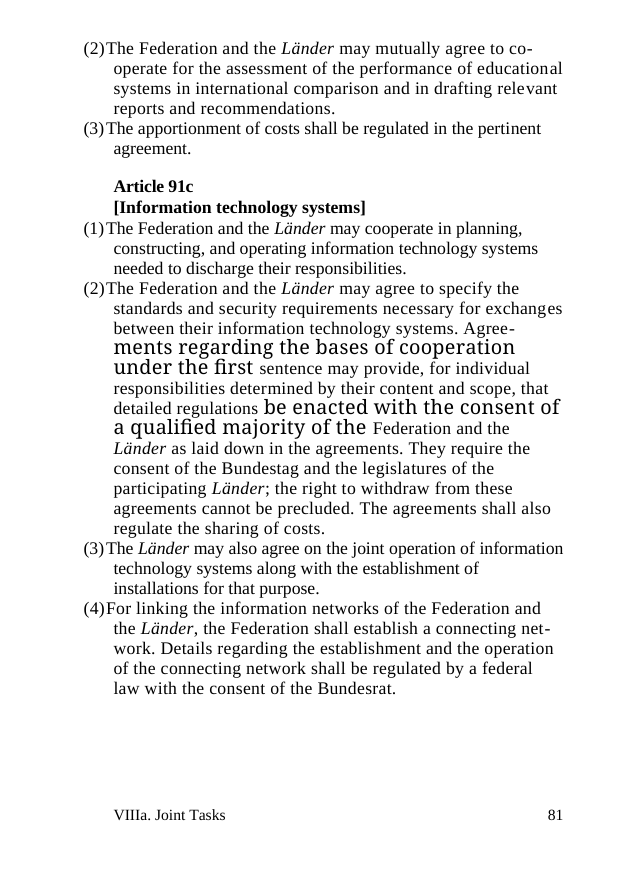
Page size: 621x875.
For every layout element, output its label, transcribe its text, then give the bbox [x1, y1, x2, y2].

list The Länder may also agree on the joint operation of information technology systems along with the establishment of installations for that purpose. [83, 538, 564, 598]
list The Federation and the Länder may cooperate in planning, constructing, and operating information technology systems needed to discharge their responsibilities. [83, 218, 564, 278]
text Article 91c [113, 177, 564, 197]
list The apportionment of costs shall be regulated in the pertinent agreement. [83, 118, 564, 158]
text [Information technology systems] [113, 197, 564, 217]
list For linking the information networks of the Federation and the Länder, the Federation shall establish a connecting network. Details regarding the establishment and the operation of the connecting network shall be regulated by a federal law with the consent of the Bundesrat. [83, 598, 564, 698]
list The Federation and the Länder may mutually agree to cooperate for the assessment of the performance of educational systems in international comparison and in drafting relevant reports and recommendations. [83, 38, 564, 118]
list The Federation and the Länder may agree to specify the standards and security requirements necessary for exchanges between their information technology systems. Agreements regarding the bases of cooperation under the first sentence may provide, for individual responsibilities determined by their content and scope, that detailed regulations be enacted with the consent of a qualified majority of the Federation and the Länder as laid down in the agreements. They require the consent of the Bundestag and the legislatures of the participating Länder; the right to withdraw from these agreements cannot be precluded. The agreements shall also regulate the sharing of costs. [83, 278, 564, 538]
